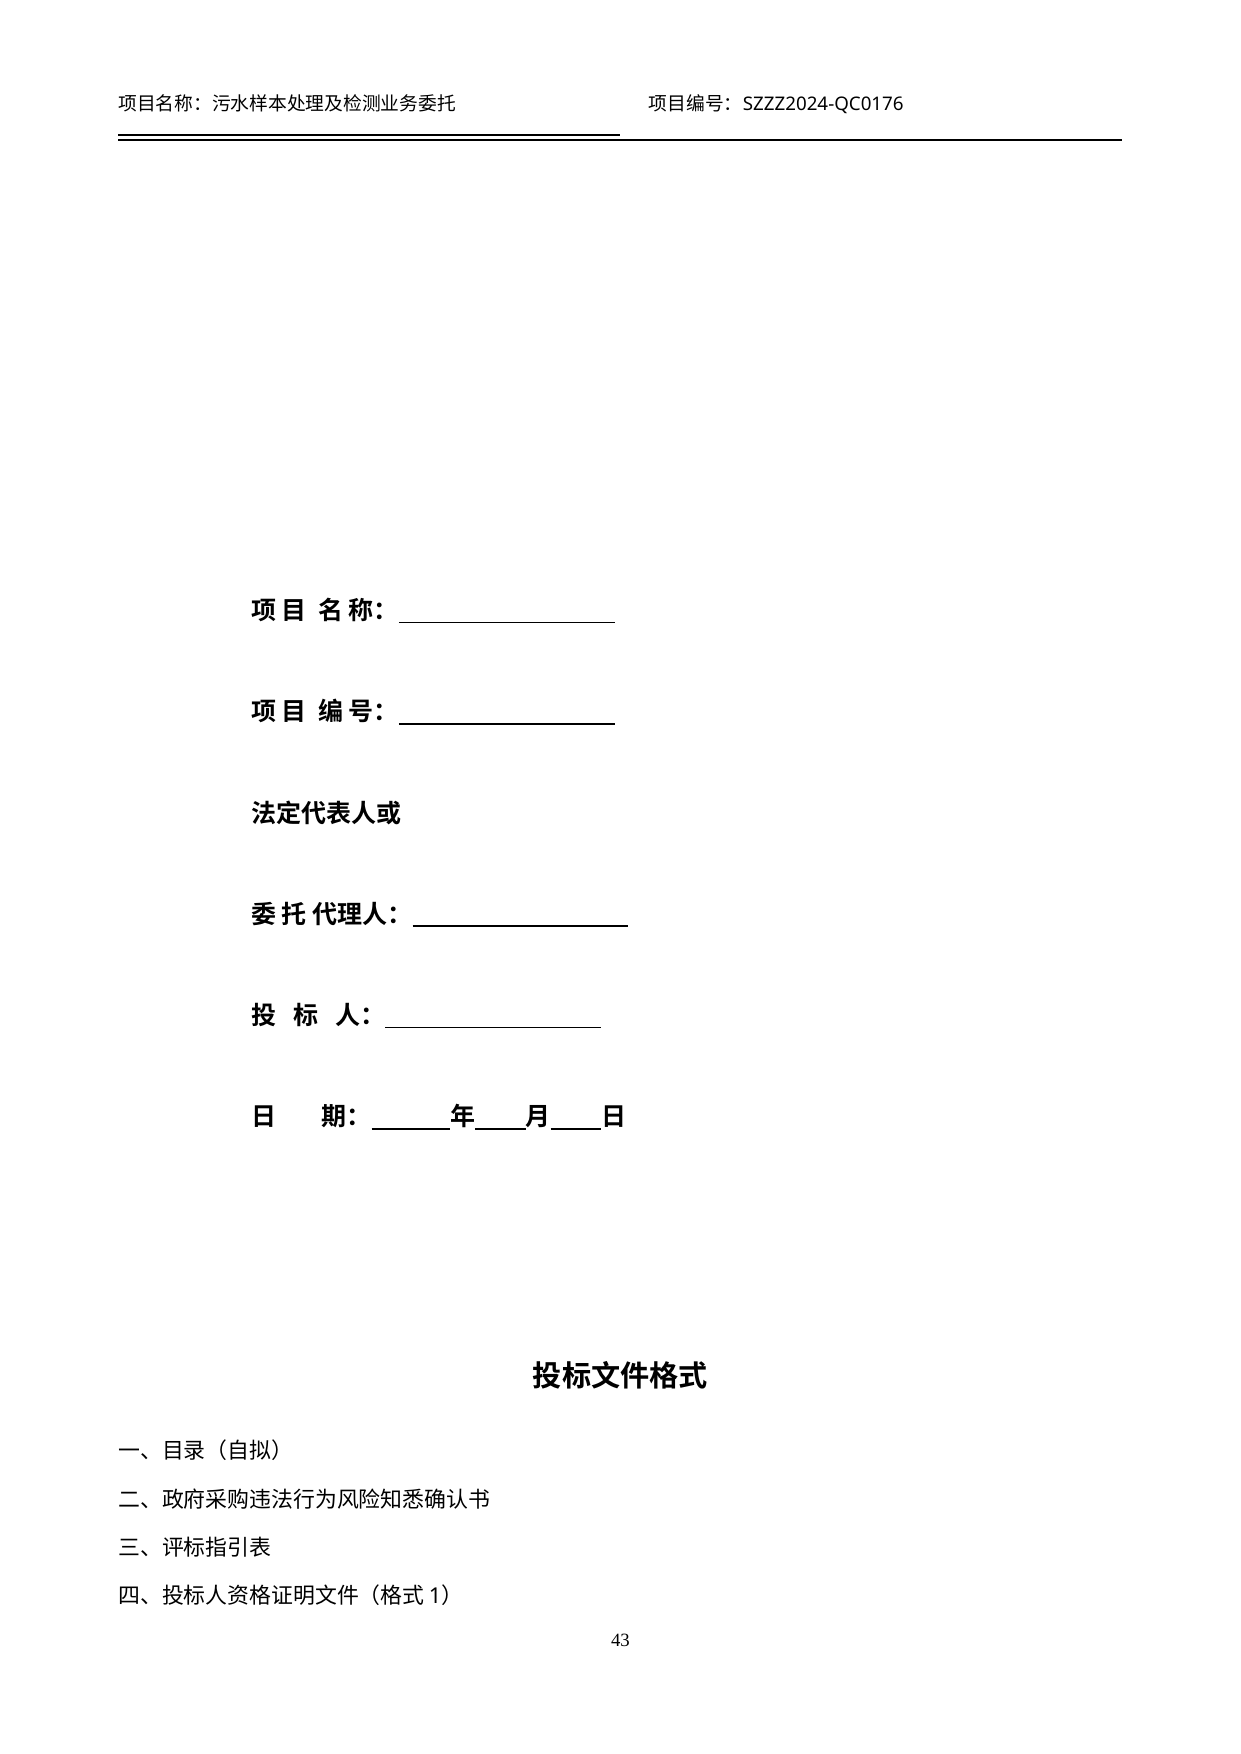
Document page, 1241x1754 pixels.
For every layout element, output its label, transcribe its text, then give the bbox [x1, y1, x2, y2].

subtitle 投标文件格式 [118, 1341, 1122, 1406]
text 日 期： 年 月 日 [118, 1082, 1122, 1147]
list 政府采购违法行为风险知悉确认书 [118, 1481, 1122, 1514]
text 法定代表人或 [118, 779, 1122, 844]
text 委 托 代理人： [118, 880, 1122, 945]
list 投标人资格证明文件（格式1） [118, 1578, 1122, 1610]
list 评标指引表 [118, 1529, 1122, 1562]
list 目录（自拟） [118, 1433, 1122, 1465]
text 项 目 编 号： [118, 677, 1122, 742]
text 项 目 名 称： [118, 576, 1122, 641]
text 投 标 人： [118, 981, 1122, 1046]
